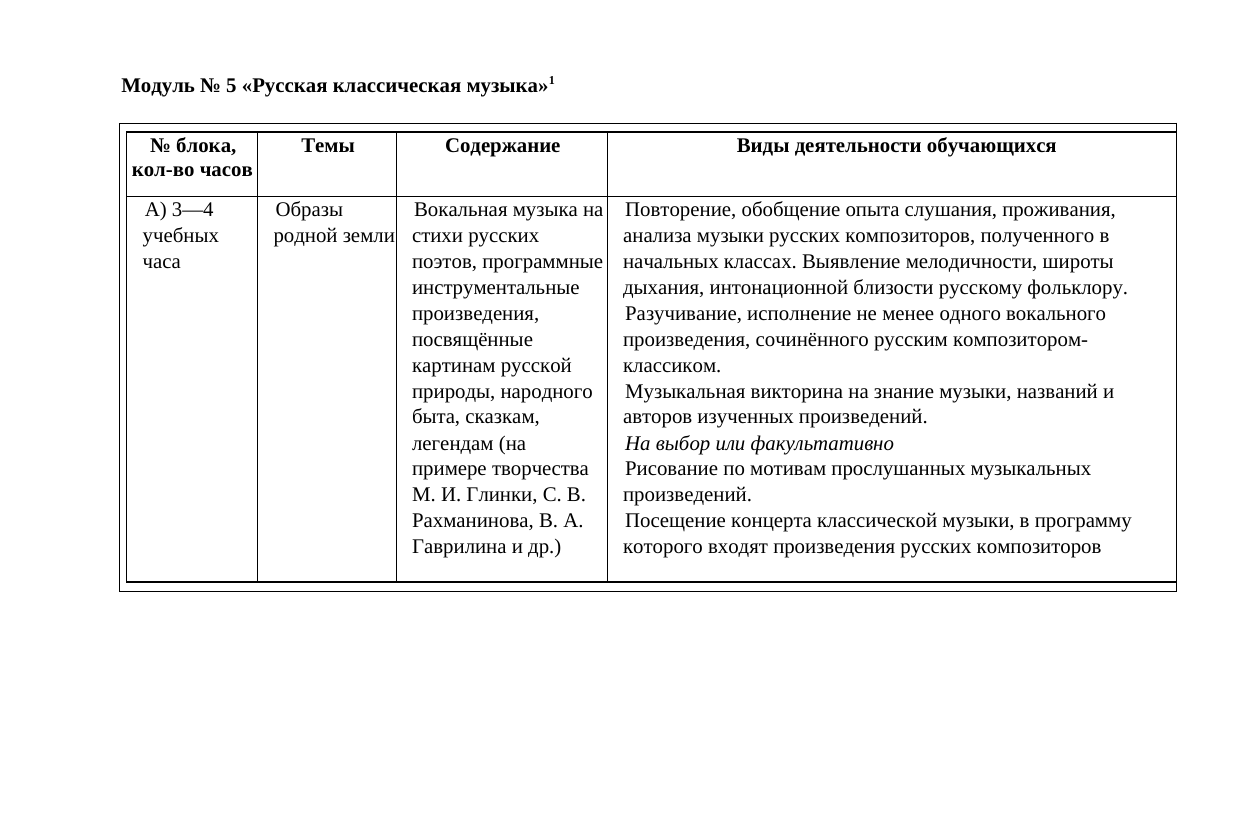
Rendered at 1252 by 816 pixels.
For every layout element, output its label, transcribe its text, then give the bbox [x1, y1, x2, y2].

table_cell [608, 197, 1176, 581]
text Модуль № 5 «Русская классическая музыка»1 [121, 73, 1180, 97]
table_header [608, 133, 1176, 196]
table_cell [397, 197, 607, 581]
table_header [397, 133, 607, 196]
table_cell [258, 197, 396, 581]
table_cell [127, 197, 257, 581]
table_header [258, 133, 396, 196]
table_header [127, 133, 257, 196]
